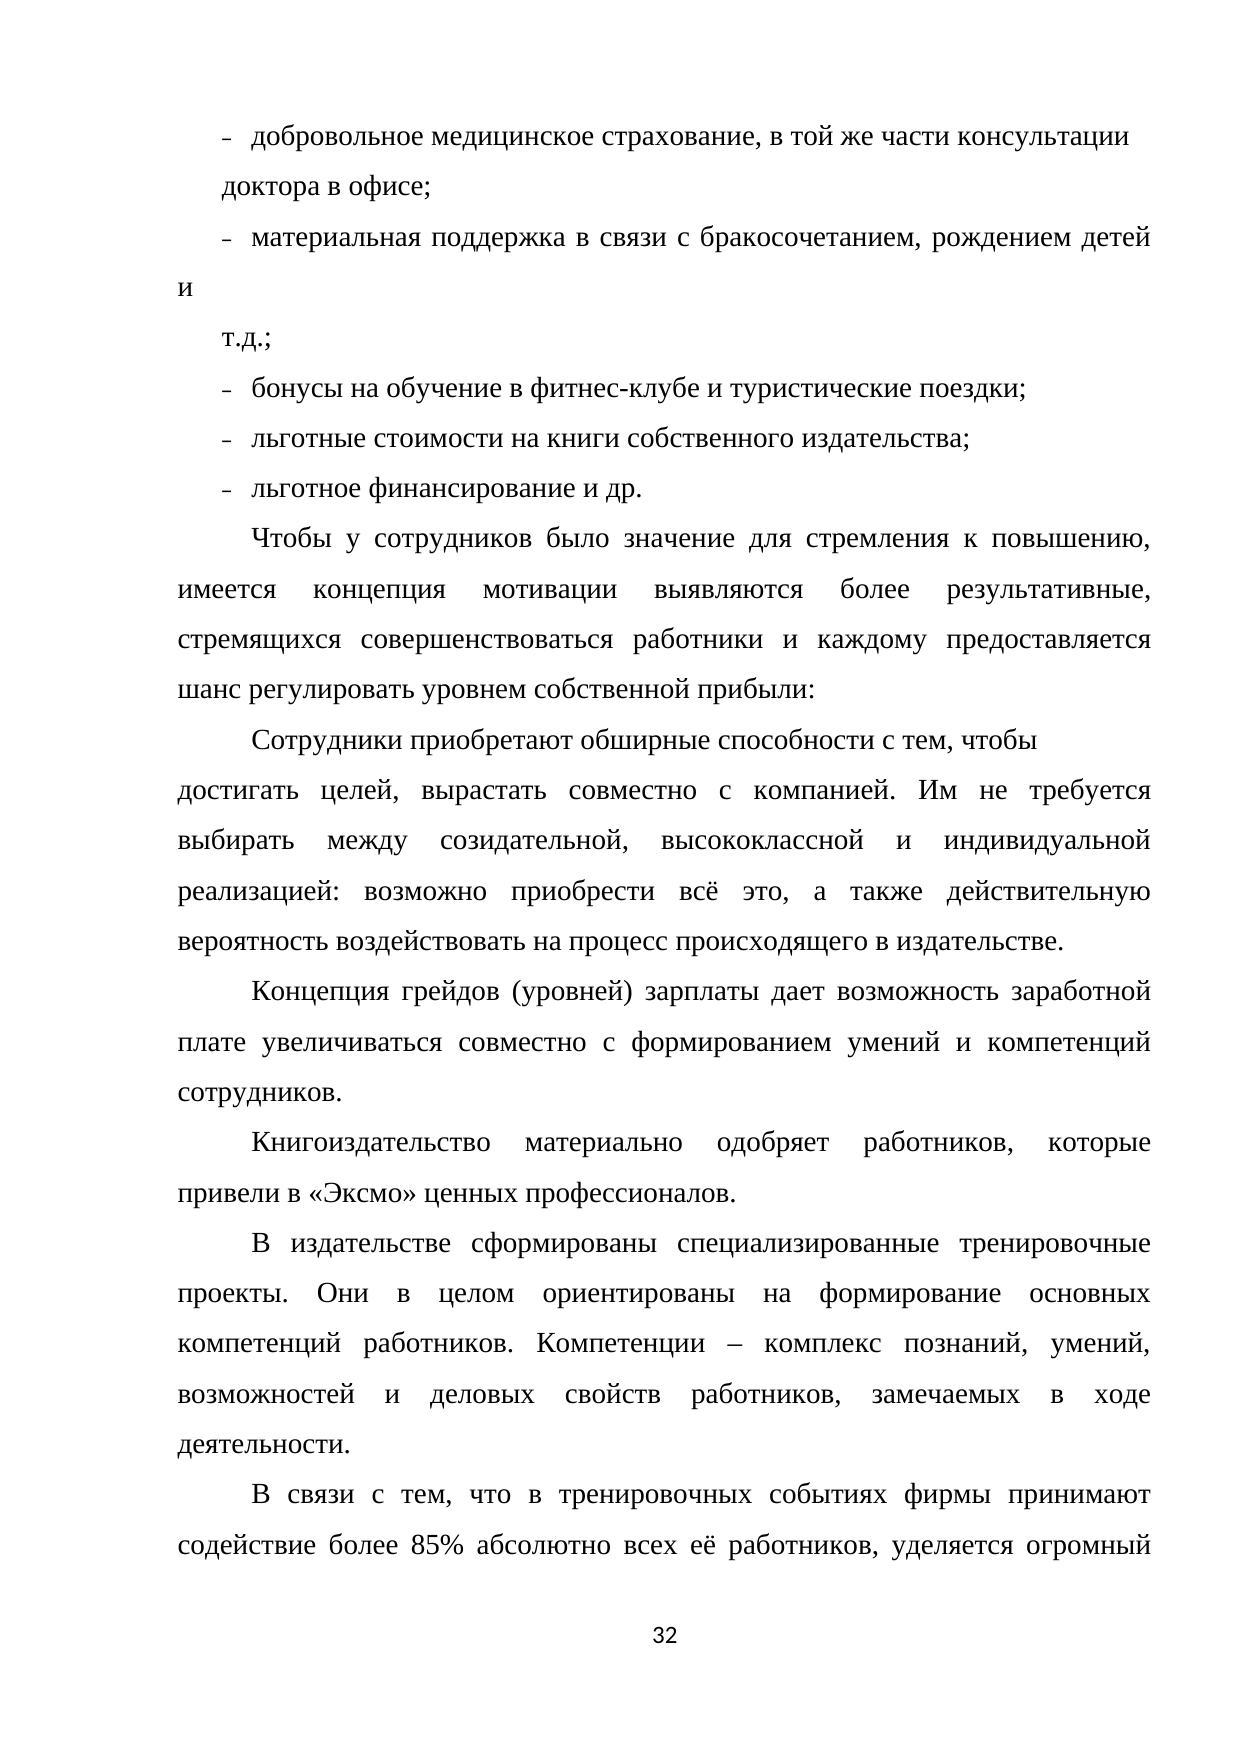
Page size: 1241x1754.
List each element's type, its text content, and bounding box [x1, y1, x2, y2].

text Книгоиздательство материально одобряет работников, которые привели в «Эксмо» ценных профессионалов. [177, 1124, 1152, 1208]
text т.д.; [177, 319, 1152, 353]
text Сотрудники приобретают обширные способности с тем, чтобы [177, 722, 1152, 755]
list льготные стоимости на книги собственного издательства; [177, 420, 1152, 453]
text Концепция грейдов (уровней) зарплаты дает возможность заработной плате увеличиваться совместно с формированием умений и компетенций сотрудников. [177, 973, 1152, 1108]
list льготное финансирование и др. [177, 470, 1152, 504]
text В издательстве сформированы специализированные тренировочные проекты. Они в целом ориентированы на формирование основных компетенций работников. Компетенции – комплекс познаний, умений, возможностей и деловых свойств работников, замечаемых в ходе деятельности. [177, 1225, 1152, 1460]
list добровольное медицинское страхование, в той же части консультации [177, 118, 1152, 152]
list бонусы на обучение в фитнес-клубе и туристические поездки; [177, 370, 1152, 403]
text доктора в офисе; [177, 168, 1152, 202]
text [177, 1477, 1152, 1560]
text Чтобы у сотрудников было значение для стремления к повышению, имеется концепция мотивации выявляются более результативные, стремящихся совершенствоваться работники и каждому предоставляется шанс регулировать уровнем собственной прибыли: [177, 521, 1152, 705]
text достигать целей, вырастать совместно с компанией. Им не требуется выбирать между созидательной, высококлассной и индивидуальной реализацией: возможно приобрести всё это, а также действительную вероятность воздействовать на процесс происходящего в издательстве. [177, 772, 1152, 957]
list материальная поддержка в связи с бракосочетанием, рождением детей и [177, 219, 1152, 303]
